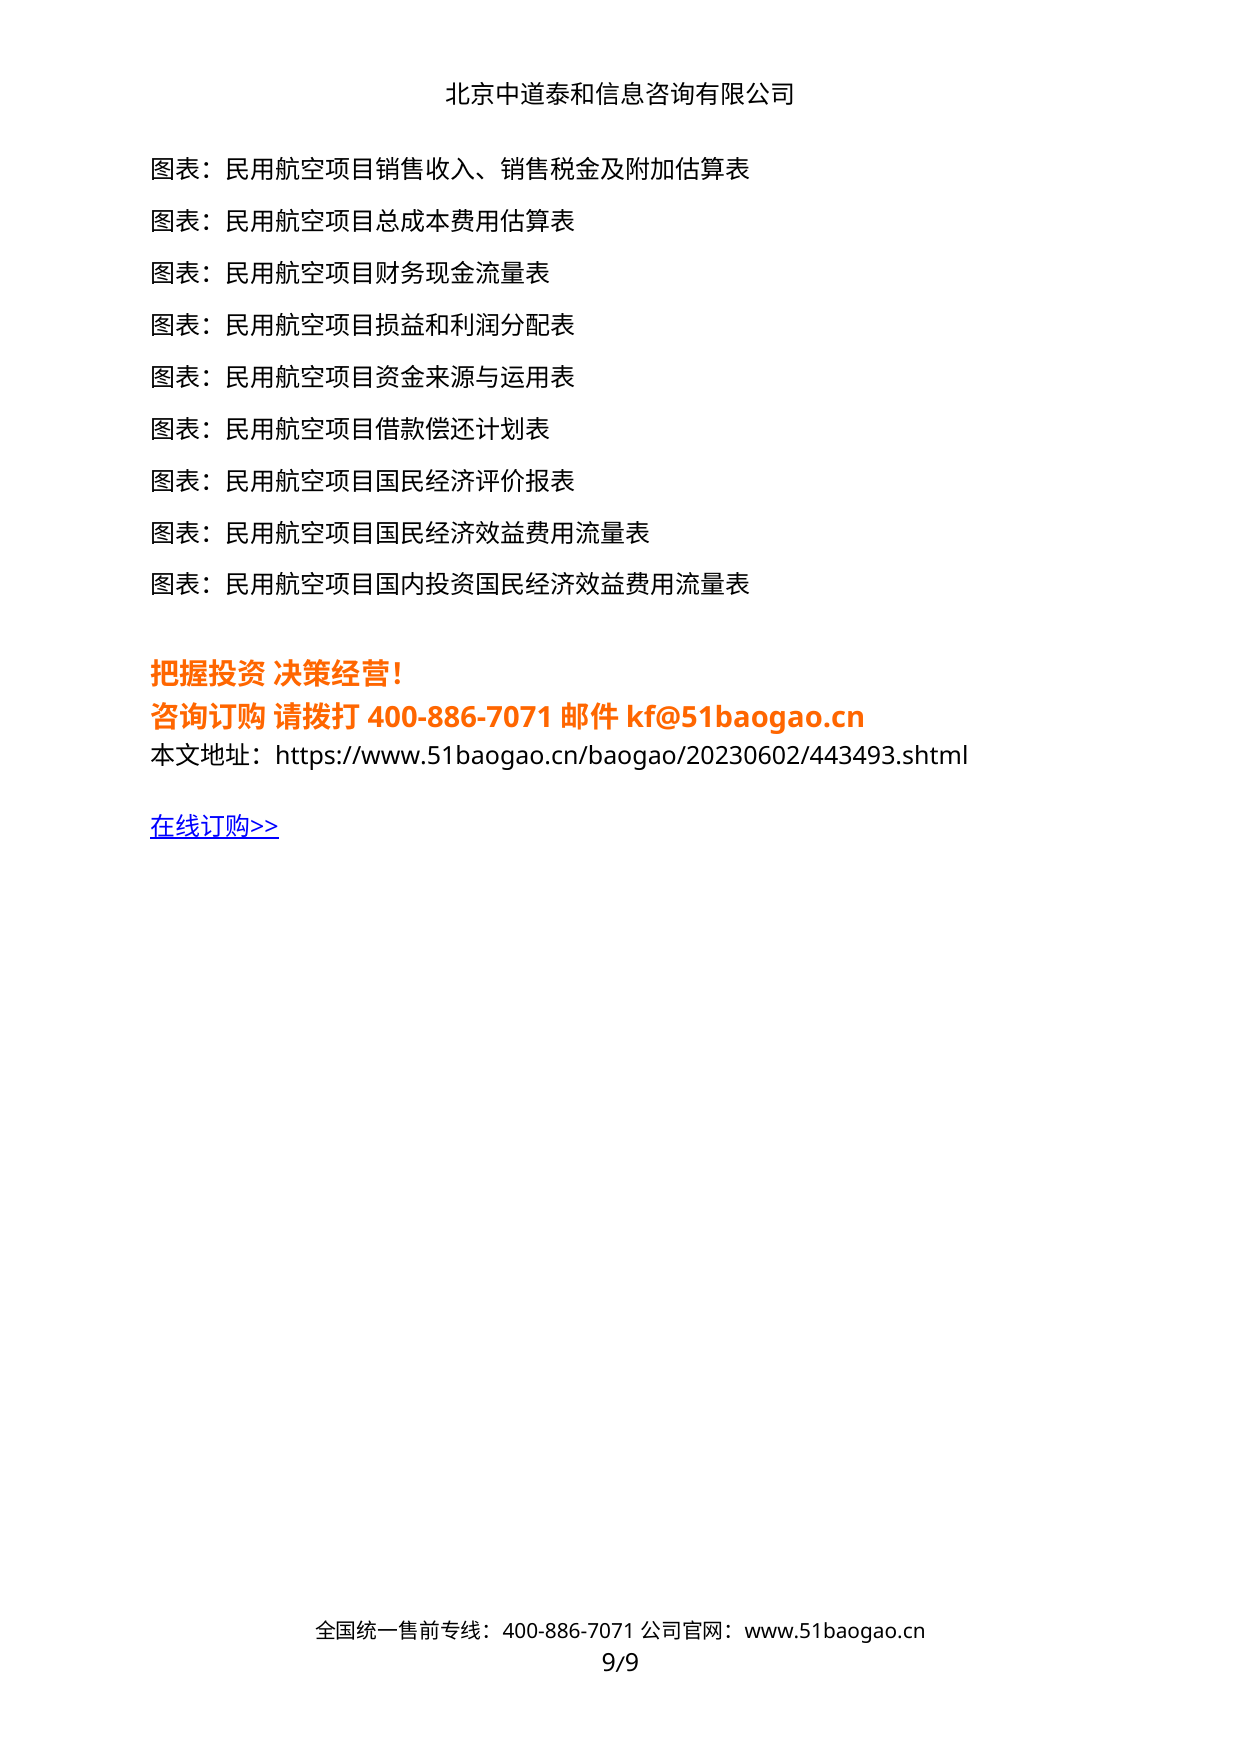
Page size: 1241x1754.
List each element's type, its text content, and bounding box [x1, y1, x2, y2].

text 图表：民用航空项目国内投资国民经济效益费用流量表 [150, 565, 1090, 601]
text 把握投资 决策经营！咨询订购 请拨打 400-886-7071 邮件 kf@51baogao.cn本文地址：https://www.51baogao.cn/baogao/20230602/443493.shtml [150, 617, 1090, 772]
text 图表：民用航空项目借款偿还计划表 [150, 409, 1090, 446]
text 图表：民用航空项目国民经济评价报表 [150, 461, 1090, 497]
text 图表：民用航空项目财务现金流量表 [150, 254, 1090, 290]
text 图表：民用航空项目国民经济效益费用流量表 [150, 513, 1090, 549]
text 图表：民用航空项目资金来源与运用表 [150, 357, 1090, 394]
text 图表：民用航空项目总成本费用估算表 [150, 202, 1090, 238]
text 图表：民用航空项目销售收入、销售税金及附加估算表 [150, 150, 1090, 186]
text 图表：民用航空项目损益和利润分配表 [150, 306, 1090, 342]
text 在线订购>> [150, 772, 1090, 842]
